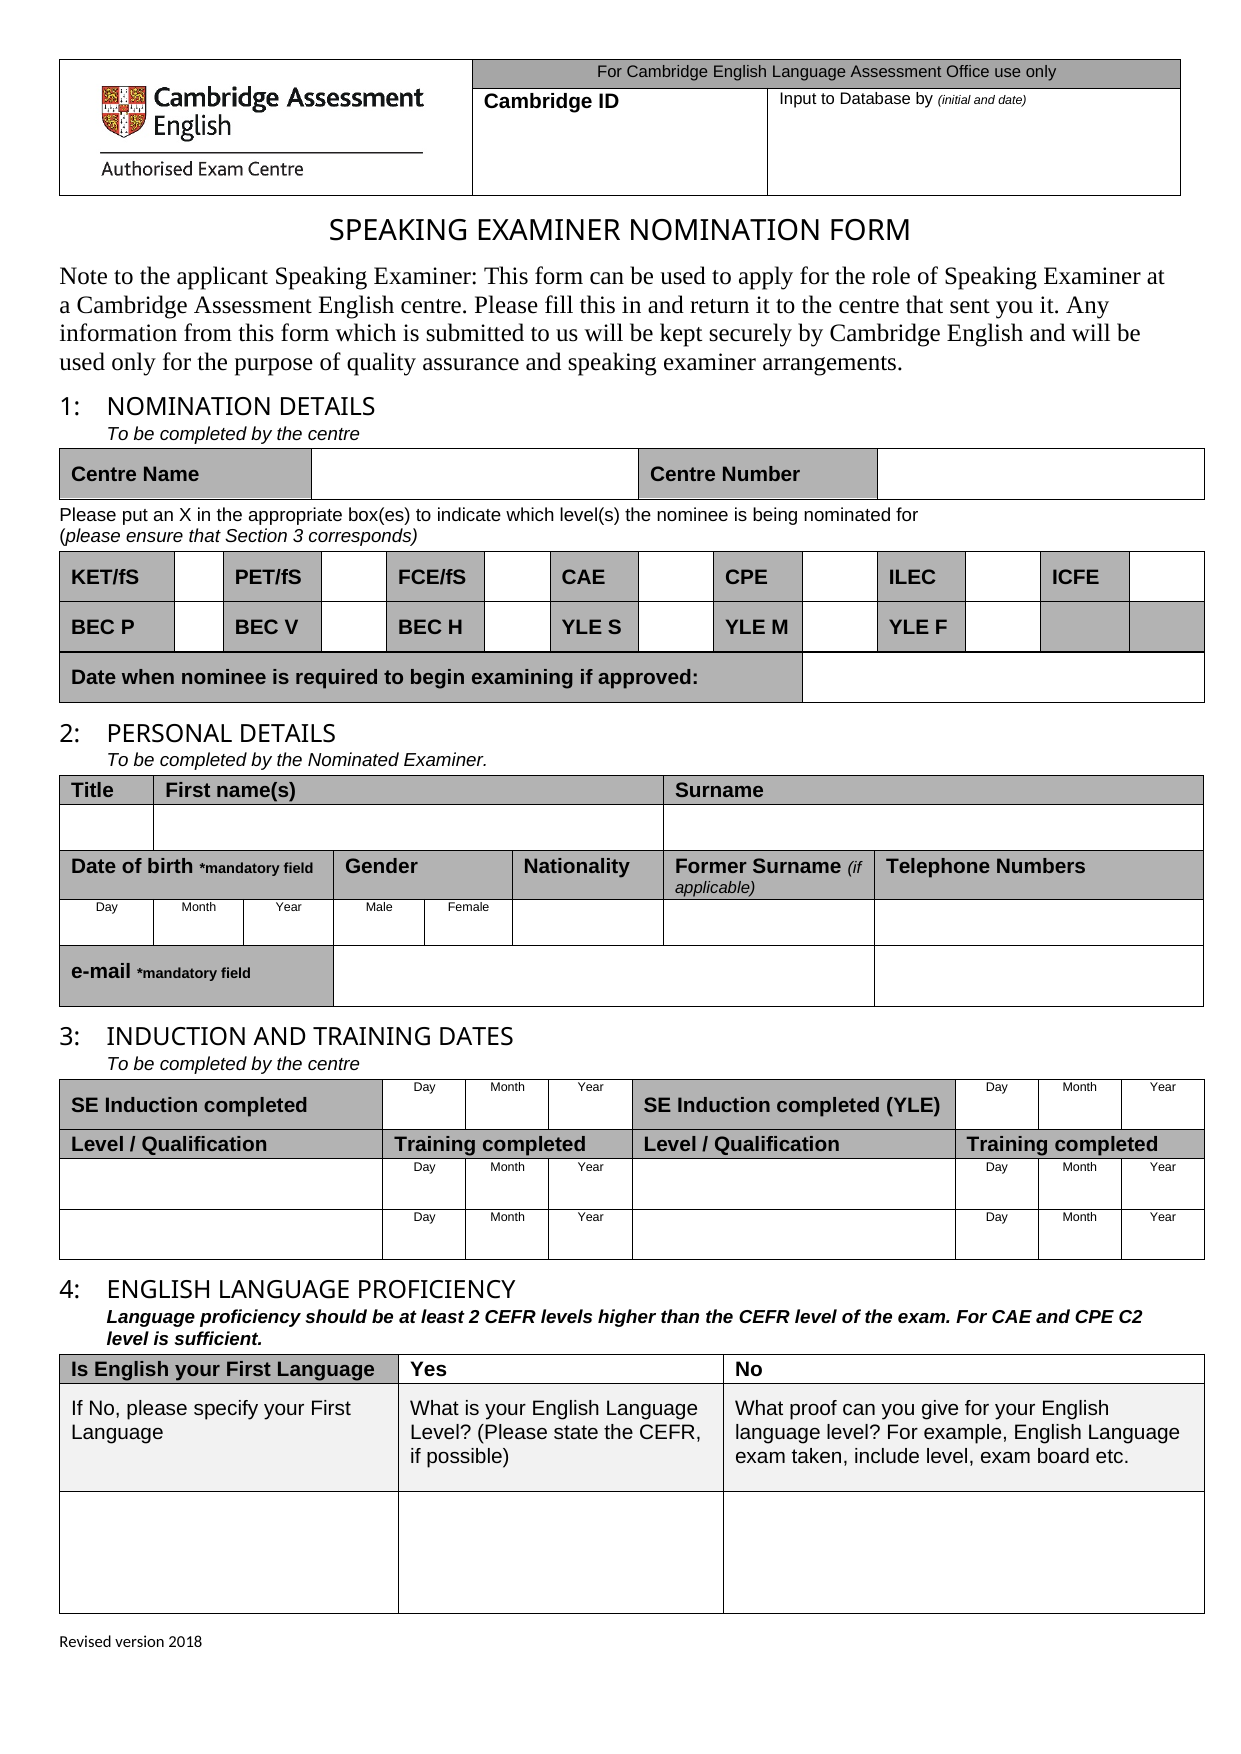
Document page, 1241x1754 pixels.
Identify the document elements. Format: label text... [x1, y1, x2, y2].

table_header [312, 449, 638, 498]
table_header [639, 552, 713, 601]
table_cell [399, 1492, 723, 1613]
table_cell Date of birth *mandatory field [60, 851, 333, 899]
table_cell Day [383, 1159, 465, 1208]
table_cell [485, 602, 550, 651]
table_cell Year [1122, 1210, 1204, 1259]
table_cell Cambridge ID [473, 89, 767, 195]
text SPEAKING EXAMINER NOMINATION FORM [59, 209, 1181, 248]
table_header Year [549, 1080, 632, 1129]
table_cell Training completed [956, 1130, 1204, 1158]
text 2: PERSONAL DETAILS [59, 715, 1181, 749]
text Language proficiency should be at least 2 CEFR levels higher than the CEFR level of the exam. For CAE and CPE C2 level is sufficient. [106, 1306, 1181, 1349]
table_cell [1041, 602, 1129, 651]
table_cell P [60, 602, 174, 651]
table_header [966, 552, 1040, 601]
text Please put an X in the appropriate box(es) to indicate which level(s) the nominee is being nominated for (please ensure that Section 3 corresponds) [59, 504, 1181, 547]
table_header KET/fS [60, 552, 174, 601]
table_cell [664, 900, 874, 945]
table_cell [803, 602, 877, 651]
table_cell [175, 602, 223, 651]
table_header Day [956, 1080, 1038, 1129]
table_cell H [387, 602, 484, 651]
table_cell Day [956, 1159, 1038, 1208]
table_cell [60, 1210, 382, 1259]
table_header ILEC [878, 552, 965, 601]
table_cell [1130, 602, 1204, 651]
table_cell [60, 1492, 398, 1613]
table_header Centre Name [60, 449, 311, 498]
table_header [485, 552, 550, 601]
table_cell [966, 602, 1040, 651]
table_header [878, 449, 1204, 498]
table_header [60, 60, 472, 195]
table_header [175, 552, 223, 601]
table_cell [639, 602, 713, 651]
table_cell [513, 900, 663, 945]
table_header [714, 552, 802, 601]
table_cell Date when nominee is required to begin examining if approved: [60, 653, 802, 702]
table_header Yes [399, 1355, 723, 1383]
table_cell [724, 1492, 1204, 1613]
table_cell Day [383, 1210, 465, 1259]
picture [85, 62, 447, 194]
table_cell [154, 805, 663, 850]
table_cell YLE S [551, 602, 638, 651]
text To be completed by the centre [59, 423, 1181, 444]
table_header First name(s) [154, 776, 663, 804]
table_cell Input to Database by (initial and date) [768, 89, 1180, 195]
table_header Month [466, 1080, 548, 1129]
table_cell e-mail *mandatory field [60, 946, 333, 1006]
table_cell [60, 805, 153, 850]
table_cell What proof can you give for your English language level? For example, English Language exam taken, include level, exam board etc. [724, 1384, 1204, 1491]
text Note to the applicant Speaking Examiner: This form can be used to apply for the role of Speaking Examiner at a Cambridge Assessment English centre. Please fill this in and return it to the centre that sent you it. Any information from this form which is submitted to us will be kept securely by Cambridge English and will be used only for the purpose of quality assurance and speaking examiner arrangements. [59, 261, 1181, 376]
table_cell [633, 1159, 955, 1208]
table_cell YLE F [878, 602, 965, 651]
table_cell Month [154, 900, 243, 945]
table_cell Telephone Numbers [875, 851, 1203, 899]
table_cell [803, 653, 1204, 702]
table_cell [875, 946, 1203, 1006]
table_header PET/fS [224, 552, 321, 601]
table_cell Nationality [513, 851, 663, 899]
table_cell Year [244, 900, 333, 945]
table_header ICFE [1041, 552, 1129, 601]
table_header Day [383, 1080, 465, 1129]
table_cell Former Surname (if applicable) [664, 851, 874, 899]
table_header Month [1039, 1080, 1121, 1129]
table_header Title [60, 776, 153, 804]
text To be completed by the centre [59, 1053, 1181, 1075]
table_cell [664, 805, 1203, 850]
text 1: NOMINATION DETAILS [59, 388, 1181, 423]
table_cell [334, 946, 874, 1006]
table_cell If No, please specify your First Language [60, 1384, 398, 1491]
table_header FCE/fS [387, 552, 484, 601]
table_cell Month [1039, 1210, 1121, 1259]
table_cell Month [466, 1210, 548, 1259]
table_header Is English your First Language [60, 1355, 398, 1383]
table_cell Level / Qualification [633, 1130, 955, 1158]
text 3: INDUCTION TRAINING DATES [59, 1019, 1181, 1053]
table_cell Month [466, 1159, 548, 1208]
table_header Year [1122, 1080, 1204, 1129]
table_cell Female [425, 900, 512, 945]
table_header [551, 552, 638, 601]
table_cell [875, 900, 1203, 945]
table_cell [322, 602, 386, 651]
table_cell [60, 1159, 382, 1208]
table_cell Training completed [383, 1130, 632, 1158]
table_header SE Induction completed [60, 1080, 382, 1129]
table_cell Year [549, 1159, 632, 1208]
table_header No [724, 1355, 1204, 1383]
table_cell Day [60, 900, 153, 945]
table_cell V [224, 602, 321, 651]
table_header For Cambridge English Language Assessment Office use only [473, 60, 1180, 88]
table_cell Male [334, 900, 424, 945]
table_cell Day [956, 1210, 1038, 1259]
text To be completed by the Nominated Examiner. [59, 749, 1181, 771]
table_header Centre Number [639, 449, 877, 498]
table_cell Year [549, 1210, 632, 1259]
table_cell [633, 1210, 955, 1259]
table_header Surname [664, 776, 1203, 804]
table_header SE Induction completed (YLE) [633, 1080, 955, 1129]
table_cell What is your English Language Level? (Please state the CEFR, if possible) [399, 1384, 723, 1491]
table_cell Year [1122, 1159, 1204, 1208]
table_cell Gender [334, 851, 512, 899]
table_cell Level / Qualification [60, 1130, 382, 1158]
table_header [803, 552, 877, 601]
table_header [1130, 552, 1204, 601]
text 4: ENGLISH LANGUAGE PROFICIENCY [59, 1272, 1181, 1306]
table_cell Month [1039, 1159, 1121, 1208]
table_cell YLE M [714, 602, 802, 651]
table_header [322, 552, 386, 601]
